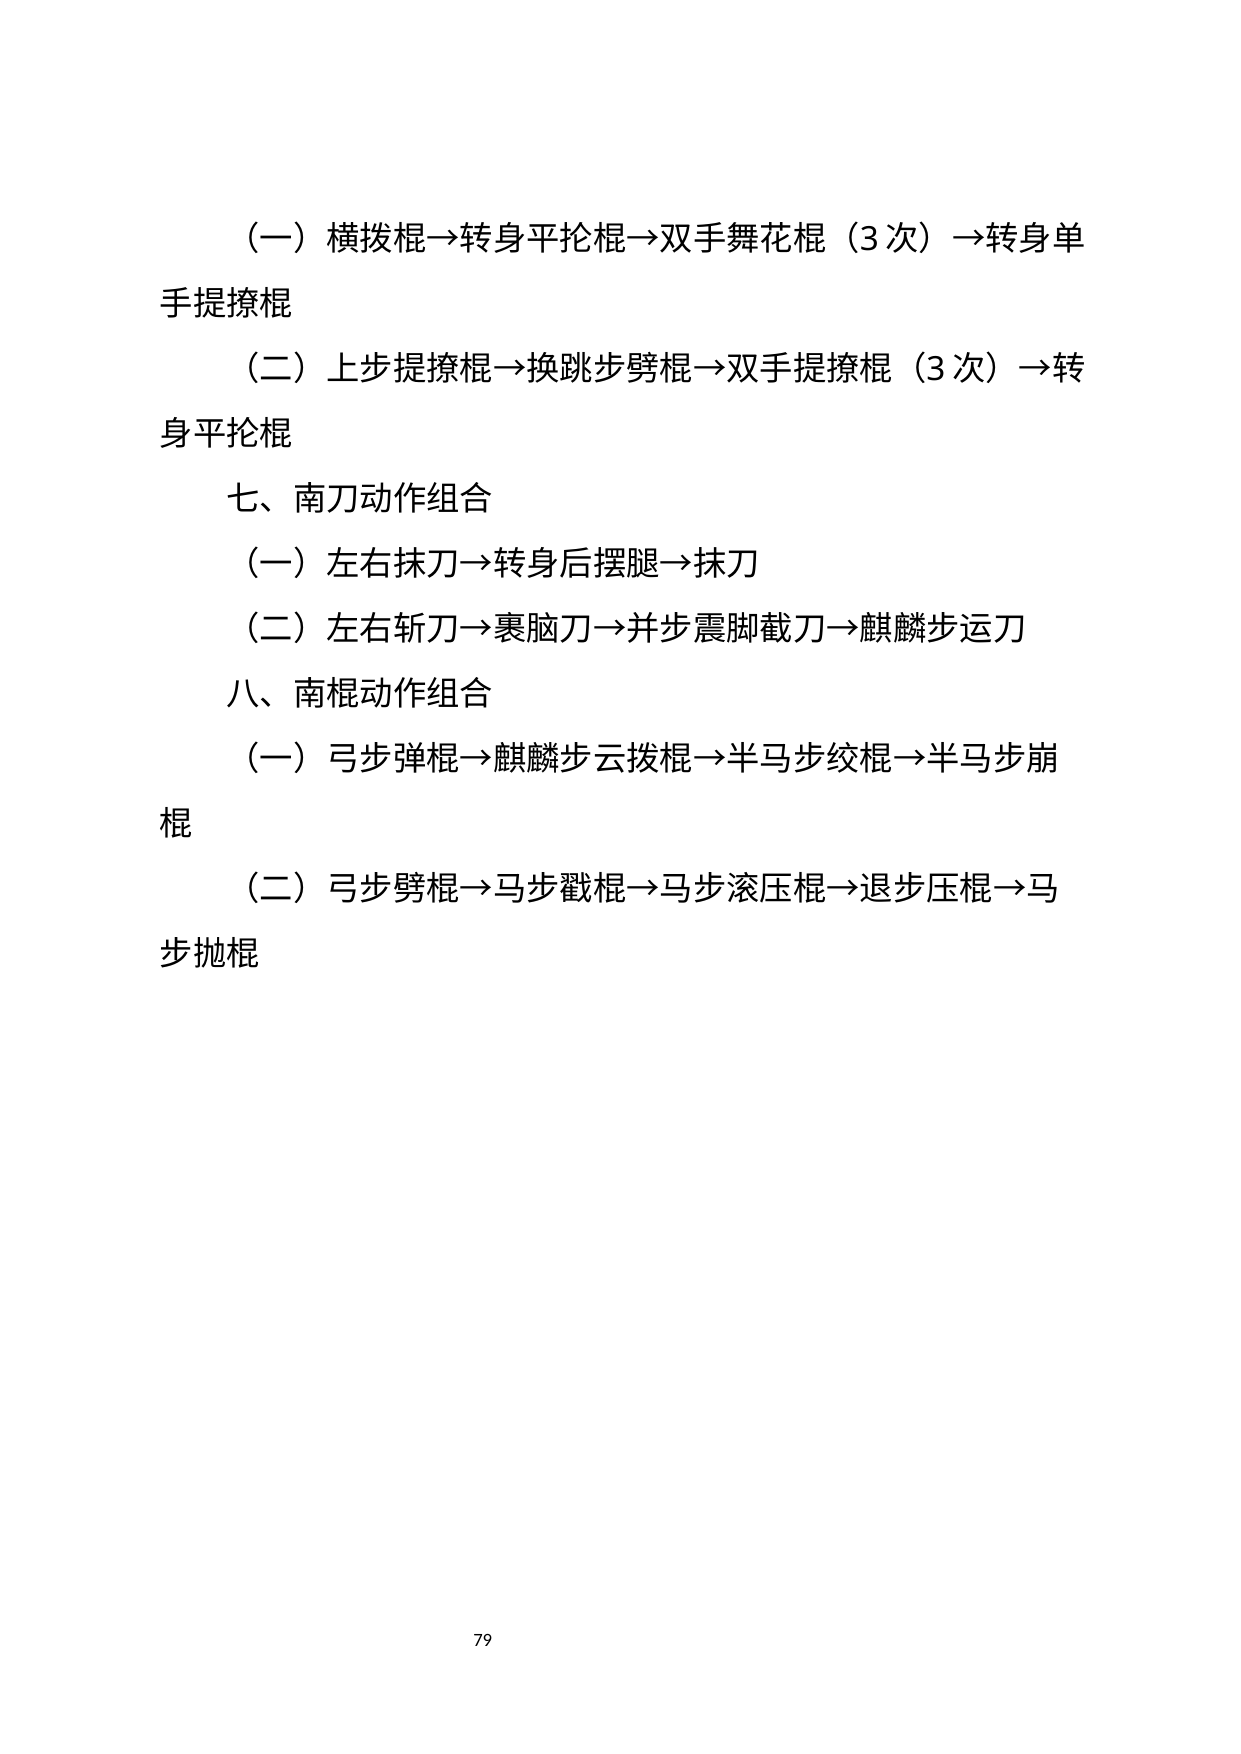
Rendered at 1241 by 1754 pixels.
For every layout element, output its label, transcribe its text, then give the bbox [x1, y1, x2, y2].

text （一）弓步弹棍→麒麟步云拨棍→半马步绞棍→半马步崩棍 [159, 724, 1087, 854]
text （一）左右抹刀→转身后摆腿→抹刀 [159, 529, 1087, 594]
text （二）上步提撩棍→换跳步劈棍→双手提撩棍（3次）→转身平抡棍 [159, 334, 1087, 464]
text （二）弓步劈棍→马步戳棍→马步滚压棍→退步压棍→马步抛棍 [159, 854, 1087, 984]
text （一）横拨棍→转身平抡棍→双手舞花棍（3次）→转身单手提撩棍 [159, 204, 1087, 334]
text （二）左右斩刀→裹脑刀→并步震脚截刀→麒麟步运刀 [159, 594, 1087, 659]
text 七、南刀动作组合 [159, 464, 1087, 529]
text 八、南棍动作组合 [159, 659, 1087, 724]
